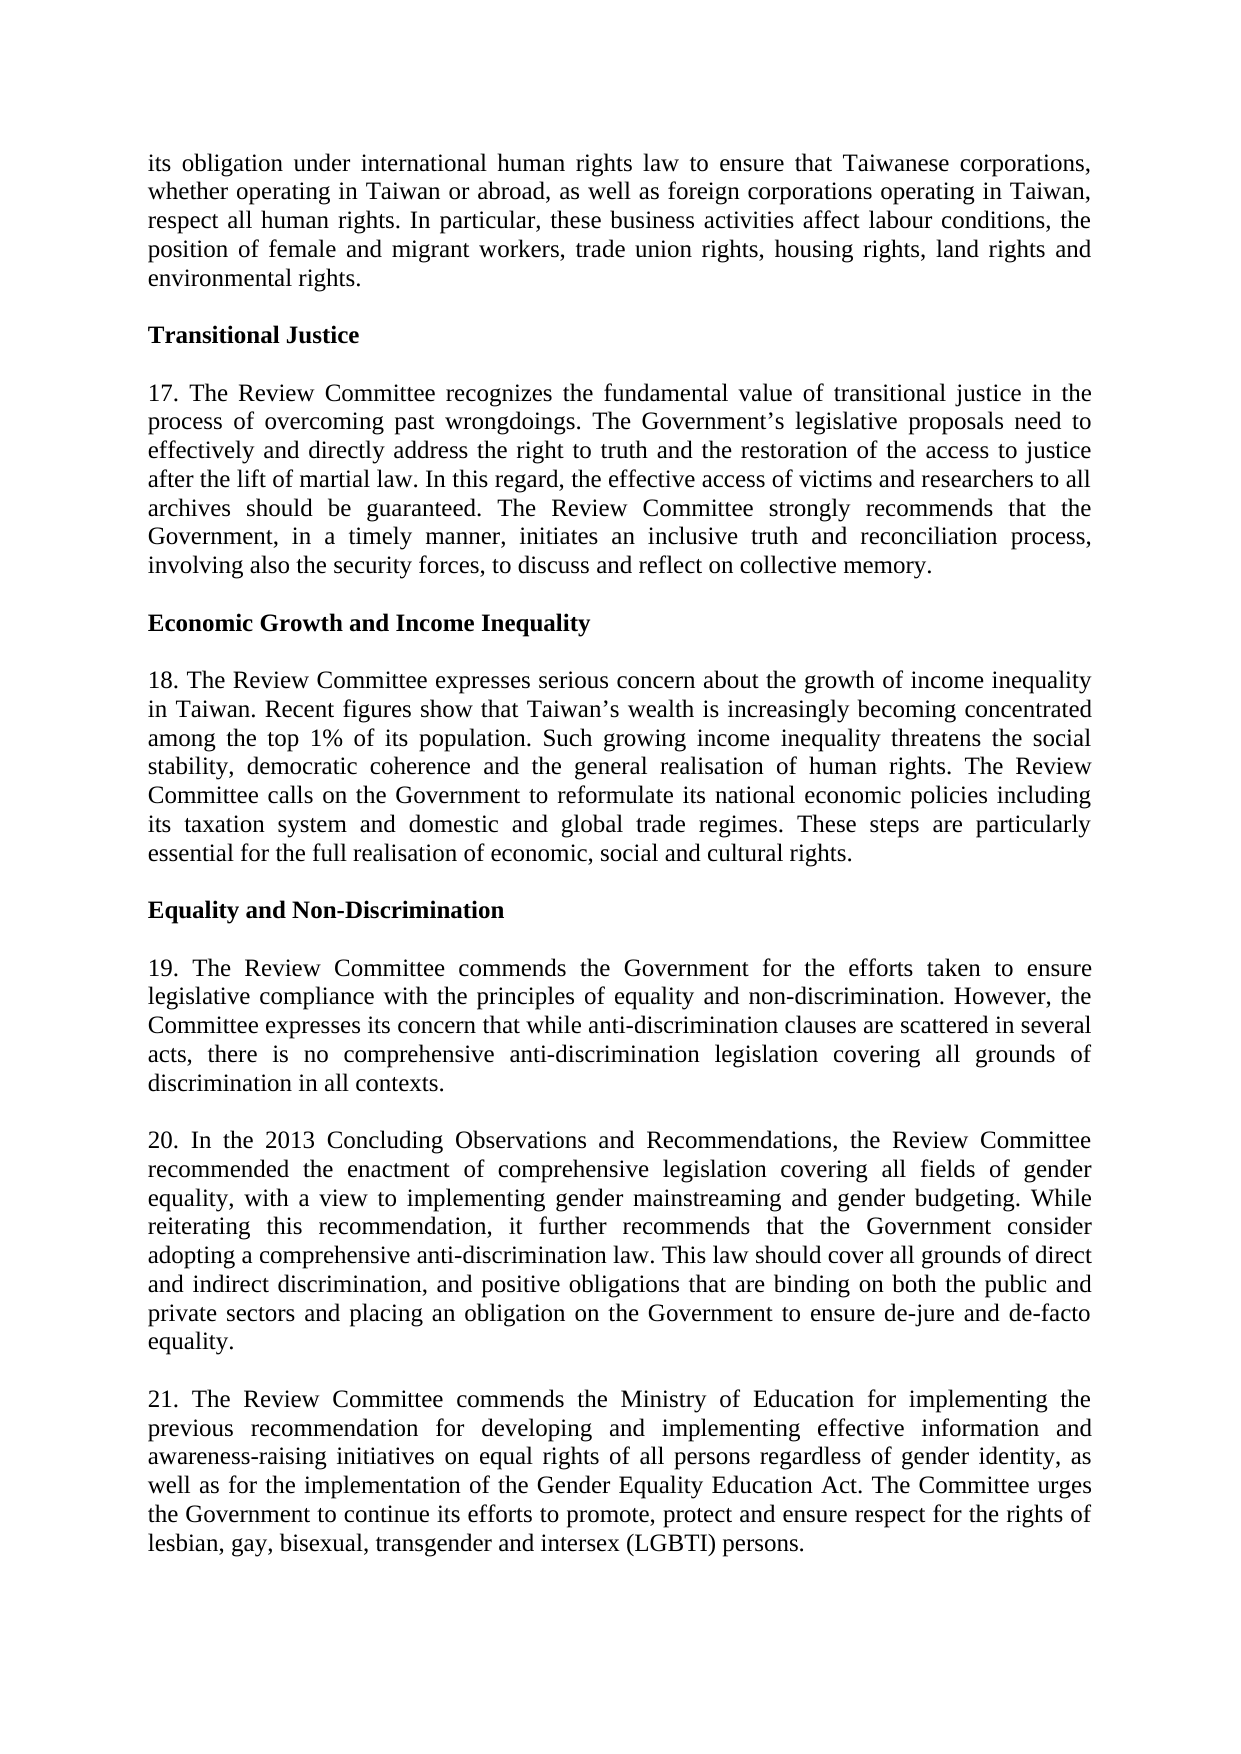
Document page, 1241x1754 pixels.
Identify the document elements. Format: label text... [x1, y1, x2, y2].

text 21. The Review Committee commends the Ministry of Education for implementing the previous recommendation for developing and implementing effective information and awareness-raising initiatives on equal rights of all persons regardless of gender identity, as well as for the implementation of the Gender Equality Education Act. The Committee urges the Government to continue its efforts to promote, protect and ensure respect for the rights of lesbian, gay, bisexual, transgender and intersex (LGBTI) persons. [148, 1384, 1093, 1556]
text 19. The Review Committee commends the Government for the efforts taken to ensure legislative compliance with the principles of equality and non-discrimination. However, the Committee expresses its concern that while anti-discrimination clauses are scattered in several acts, there is no comprehensive anti-discrimination legislation covering all grounds of discrimination in all contexts. [148, 953, 1093, 1096]
text 20. In the 2013 Concluding Observations and Recommendations, the Review Committee recommended the enactment of comprehensive legislation covering all fields of gender equality, with a view to implementing gender mainstreaming and gender budgeting. While reiterating this recommendation, it further recommends that the Government consider adopting a comprehensive anti-discrimination law. This law should cover all grounds of direct and indirect discrimination, and positive obligations that are binding on both the public and private sectors and placing an obligation on the Government to ensure de-jure and de-facto equality. [148, 1125, 1093, 1355]
text Economic Growth and Income Inequality [148, 608, 1093, 636]
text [148, 148, 1093, 291]
text Equality and Non-Discrimination [148, 895, 1093, 924]
text 18. The Review Committee expresses serious concern about the growth of income inequality in Taiwan. Recent figures show that Taiwan’s wealth is increasingly becoming concentrated among the top 1% of its population. Such growing income inequality threatens the social stability, democratic coherence and the general realisation of human rights. The Review Committee calls on the Government to reformulate its national economic policies including its taxation system and domestic and global trade regimes. These steps are particularly essential for the full realisation of economic, social and cultural rights. [148, 665, 1093, 866]
text Transitional Justice [148, 320, 1093, 349]
text 17. The Review Committee recognizes the fundamental value of transitional justice in the process of overcoming past wrongdoings. The Government’s legislative proposals need to effectively and directly address the right to truth and the restoration of the access to justice after the lift of martial law. In this regard, the effective access of victims and researchers to all archives should be guaranteed. The Review Committee strongly recommends that the Government, in a timely manner, initiates an inclusive truth and reconciliation process, involving also the security forces, to discuss and reflect on collective memory. [148, 378, 1093, 579]
